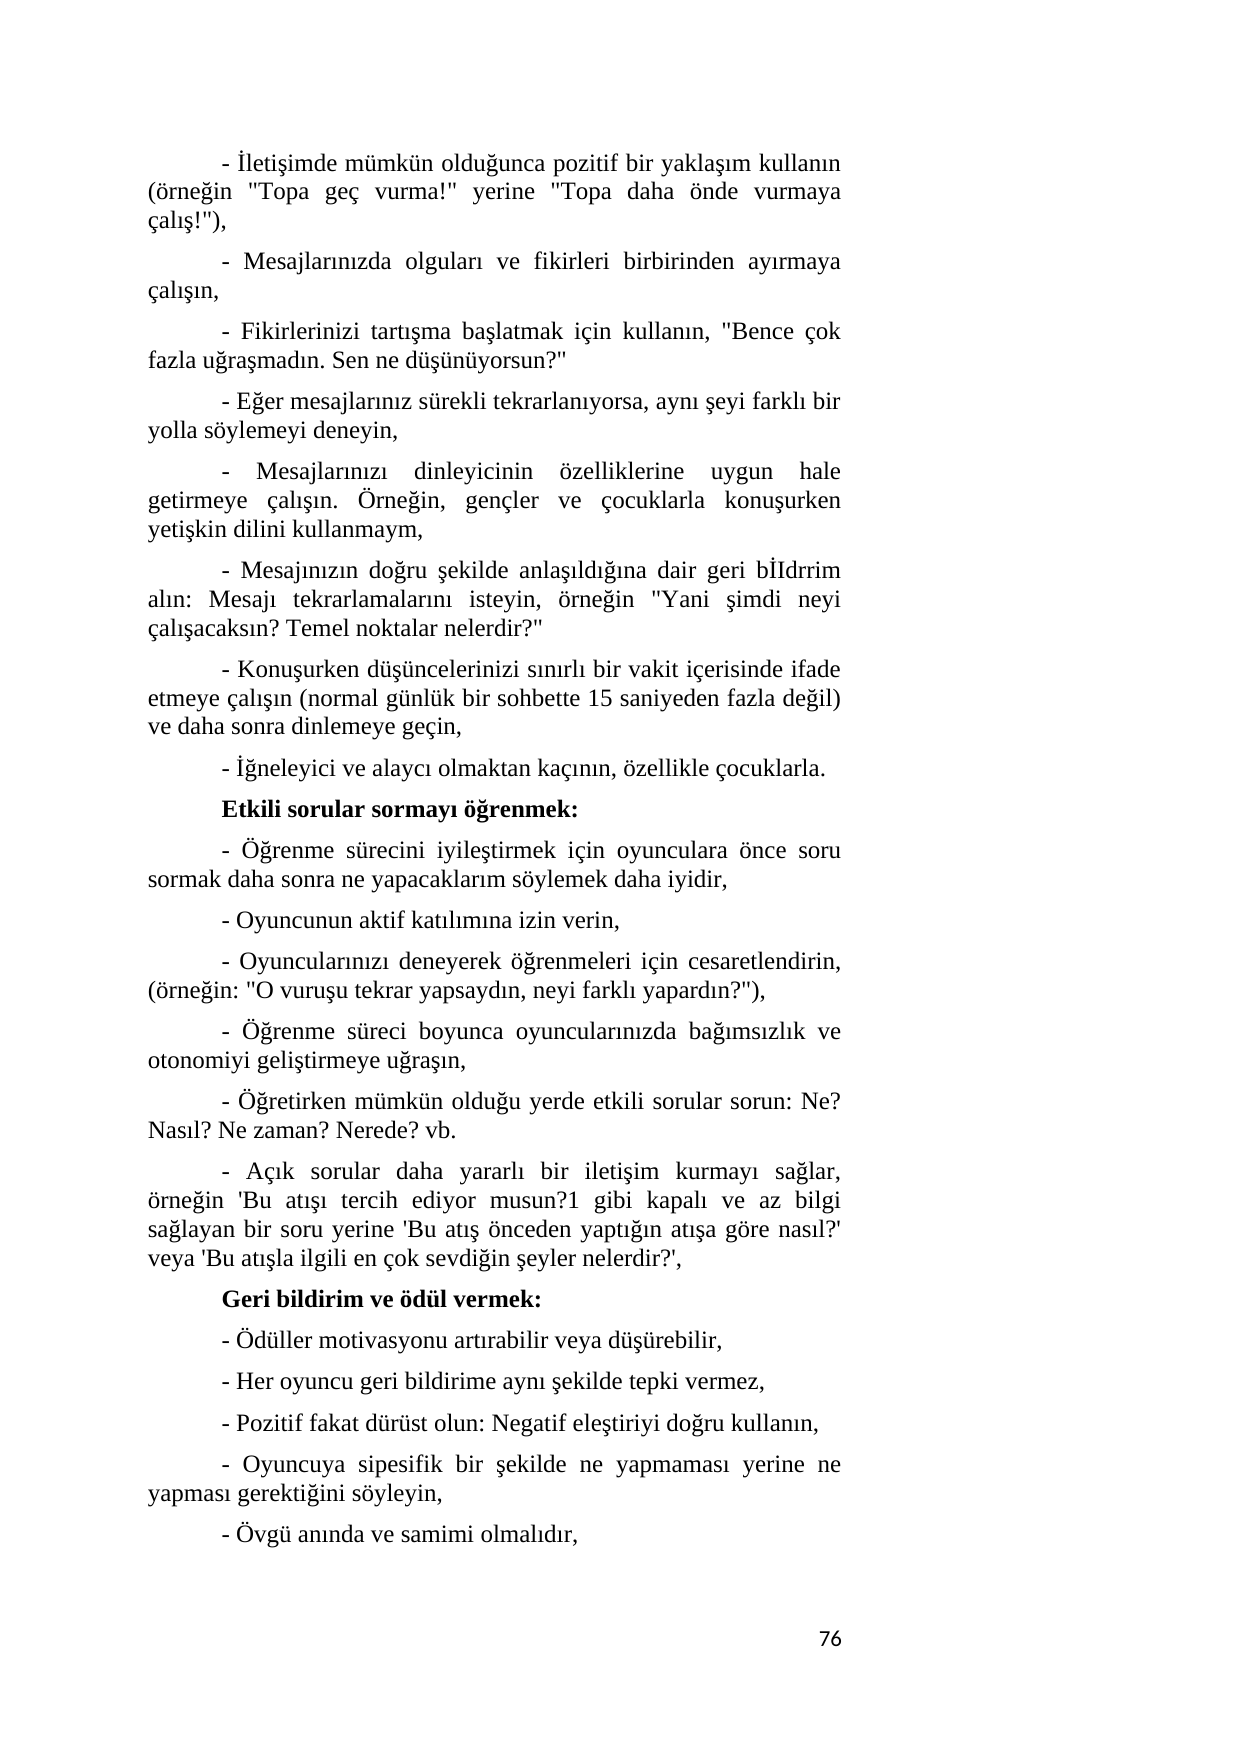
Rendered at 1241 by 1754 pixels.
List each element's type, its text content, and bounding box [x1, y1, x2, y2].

text - İğneleyici ve alaycı olmaktan kaçının, özellikle çocuklarla. [148, 753, 842, 781]
text - Açık sorular daha yararlı bir iletişim kurmayı sağlar, örneğin 'Bu atışı tercih ediyor musun?1 gibi kapalı ve az bilgi sağlayan bir soru yerine 'Bu atış önceden yaptığın atışa göre nasıl?' veya 'Bu atışla ilgili en çok sevdiğin şeyler nelerdir?', [148, 1156, 842, 1271]
text - Konuşurken düşüncelerinizi sınırlı bir vakit içerisinde ifade etmeye çalışın (normal günlük bir sohbette 15 saniyeden fazla değil) ve daha sonra dinlemeye geçin, [148, 654, 842, 740]
text - Öğrenme sürecini iyileştirmek için oyunculara önce soru sormak daha sonra ne yapacaklarım söylemek daha iyidir, [148, 835, 842, 893]
text Geri bildirim ve ödül vermek: [148, 1284, 842, 1313]
text - Mesajınızın doğru şekilde anlaşıldığına dair geri bİIdrrim alın: Mesajı tekrarlamalarını isteyin, örneğin "Yani şimdi neyi çalışacaksın? Temel noktalar nelerdir?" [148, 555, 842, 641]
text - Fikirlerinizi tartışma başlatmak için kullanın, "Bence çok fazla uğraşmadın. Sen ne düşünüyorsun?" [148, 316, 842, 374]
text - Oyuncunun aktif katılımına izin verin, [148, 905, 842, 934]
text - Pozitif fakat dürüst olun: Negatif eleştiriyi doğru kullanın, [148, 1408, 842, 1436]
text - Mesajlarınızı dinleyicinin özelliklerine uygun hale getirmeye çalışın. Örneğin, gençler ve çocuklarla konuşurken yetişkin dilini kullanmaym, [148, 456, 842, 543]
text - Eğer mesajlarınız sürekli tekrarlanıyorsa, aynı şeyi farklı bir yolla söylemeyi deneyin, [148, 386, 842, 444]
text - İletişimde mümkün olduğunca pozitif bir yaklaşım kullanın (örneğin "Topa geç vurma!" yerine "Topa daha önde vurmaya çalış!"), [148, 148, 842, 234]
text - Mesajlarınızda olguları ve fikirleri birbirinden ayırmaya çalışın, [148, 246, 842, 304]
text - Her oyuncu geri bildirime aynı şekilde tepki vermez, [148, 1366, 842, 1395]
text - Öğrenme süreci boyunca oyuncularınızda bağımsızlık ve otonomiyi geliştirmeye uğraşın, [148, 1016, 842, 1074]
text - Ödüller motivasyonu artırabilir veya düşürebilir, [148, 1325, 842, 1354]
text - Oyuncularınızı deneyerek öğrenmeleri için cesaretlendirin, (örneğin: "O vuruşu tekrar yapsaydın, neyi farklı yapardın?"), [148, 946, 842, 1004]
text - Öğretirken mümkün olduğu yerde etkili sorular sorun: Ne? Nasıl? Ne zaman? Nerede? vb. [148, 1086, 842, 1144]
text - Övgü anında ve samimi olmalıdır, [148, 1519, 842, 1548]
text - Oyuncuya sipesifik bir şekilde ne yapmaması yerine ne yapması gerektiğini söyleyin, [148, 1449, 842, 1506]
text Etkili sorular sormayı öğrenmek: [148, 794, 842, 823]
